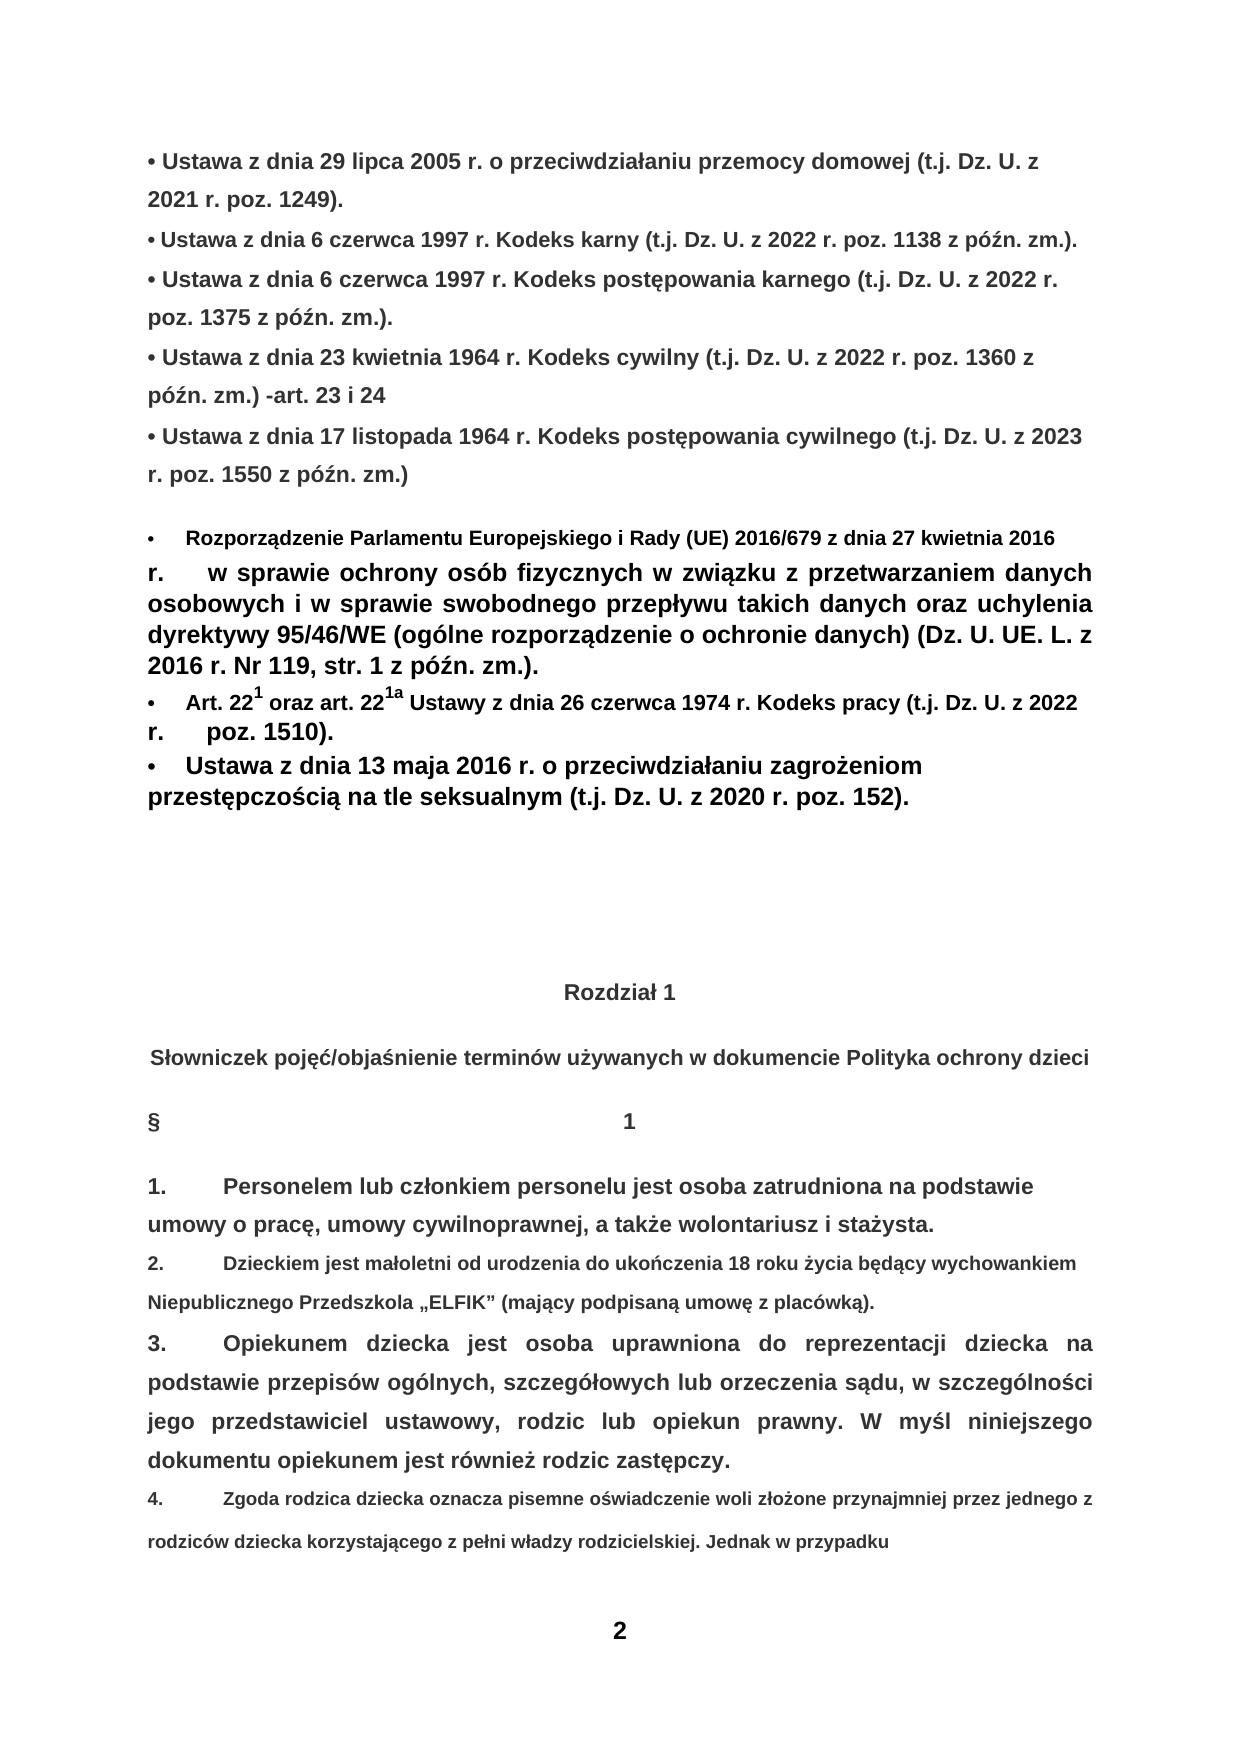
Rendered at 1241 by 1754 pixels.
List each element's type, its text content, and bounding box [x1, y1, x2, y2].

list Ustawa z dnia 6 czerwca 1997 r. Kodeks karny (t.j. Dz. U. z 2022 r. poz. 1138 z późn. zm.). [147, 226, 1094, 252]
list w sprawie ochrony osób fizycznych w związku z przetwarzaniem danych osobowych i w sprawie swobodnego przepływu takich danych oraz uchylenia dyrektywy 95/46/WE (ogólne rozporządzenie o ochronie danych) (Dz. U. UE. L. z 2016 r. Nr 119, str. 1 z późn. zm.). [147, 558, 1094, 680]
list Opiekunem dziecka jest osoba uprawniona do reprezentacji dziecka na podstawie przepisów ogólnych, szczegółowych lub orzeczenia sądu, w szczególności jego przedstawiciel ustawowy, rodzic lub opiekun prawny. W myśl niniejszego dokumentu opiekunem jest również rodzic zastępczy. [147, 1330, 1094, 1473]
list Rozporządzenie Parlamentu Europejskiego i Rady (UE) 2016/679 z dnia 27 kwietnia 2016 [147, 526, 1094, 550]
list Art. 221 oraz art. 221a Ustawy z dnia 26 czerwca 1974 r. Kodeks pracy (t.j. Dz. U. z 2022 [147, 682, 1094, 716]
list Ustawa z dnia 17 listopada 1964 r. Kodeks postępowania cywilnego (t.j. Dz. U. z 2023 r. poz. 1550 z późn. zm.) [147, 423, 1094, 487]
text Rozdział 1 [147, 979, 1092, 1006]
list 1 [147, 1108, 1094, 1134]
list poz. 1510). [147, 719, 1094, 746]
text 2 [147, 1616, 1092, 1644]
list Ustawa z dnia 13 maja 2016 r. o przeciwdziałaniu zagrożeniom przestępczością na tle seksualnym (t.j. Dz. U. z 2020 r. poz. 152). [147, 751, 1094, 810]
text Słowniczek pojęć/objaśnienie terminów używanych w dokumencie Polityka ochrony dzieci [147, 1045, 1092, 1070]
list Ustawa z dnia 29 lipca 2005 r. o przeciwdziałaniu przemocy domowej (t.j. Dz. U. z 2021 r. poz. 1249). [147, 148, 1094, 212]
list Dzieckiem jest małoletni od urodzenia do ukończenia 18 roku życia będący wychowankiem Niepublicznego Przedszkola „ELFIK” (mający podpisaną umowę z placówką). [147, 1252, 1094, 1314]
list Ustawa z dnia 6 czerwca 1997 r. Kodeks postępowania karnego (t.j. Dz. U. z 2022 r. poz. 1375 z późn. zm.). [147, 266, 1094, 330]
list Personelem lub członkiem personelu jest osoba zatrudniona na podstawie umowy o pracę, umowy cywilnoprawnej, a także wolontariusz i stażysta. [147, 1173, 1094, 1238]
list Ustawa z dnia 23 kwietnia 1964 r. Kodeks cywilny (t.j. Dz. U. z 2022 r. poz. 1360 z późn. zm.) -art. 23 i 24 [147, 344, 1094, 409]
list Zgoda rodzica dziecka oznacza pisemne oświadczenie woli złożone przynajmniej przez jednego z rodziców dziecka korzystającego z pełni władzy rodzicielskiej. Jednak w przypadku [147, 1487, 1094, 1552]
